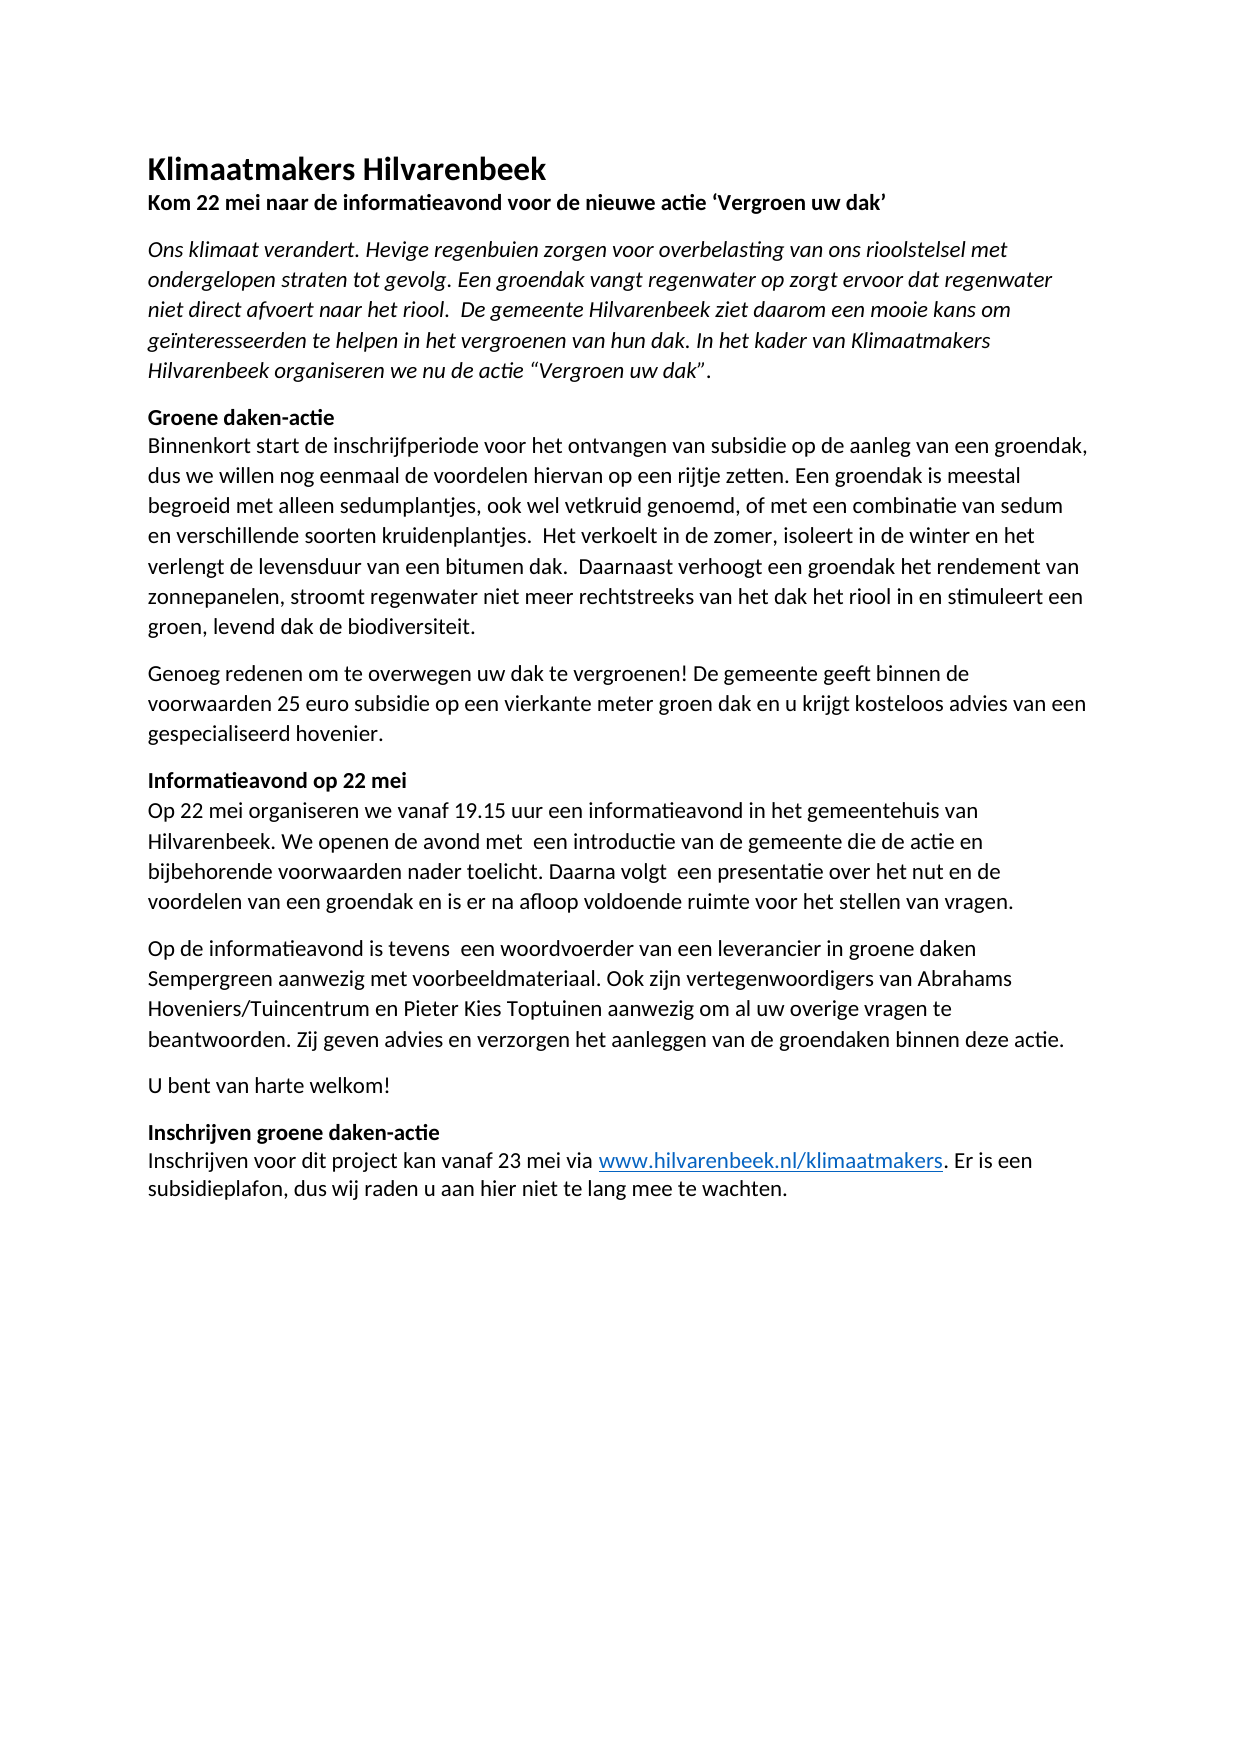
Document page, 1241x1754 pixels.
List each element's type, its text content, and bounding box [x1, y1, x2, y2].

text Binnenkort start de inschrijfperiode voor het ontvangen van subsidie op de aanleg van een groendak, dus we willen nog eenmaal de voordelen hiervan op een rijtje zetten. Een groendak is meestal begroeid met alleen sedumplantjes, ook wel vetkruid genoemd, of met een combinatie van sedum en verschillende soorten kruidenplantjes. Het verkoelt in de zomer, isoleert in de winter en het verlengt de levensduur van een bitumen dak. Daarnaast verhoogt een groendak het rendement van zonnepanelen, stroomt regenwater niet meer rechtstreeks van het dak het riool in en stimuleert een groen, levend dak de biodiversiteit. [148, 431, 1093, 640]
text Kom 22 mei naar de informatieavond voor de nieuwe actie ‘Vergroen uw dak’ [148, 188, 1093, 216]
text Ons klimaat verandert. Hevige regenbuien zorgen voor overbelasting van ons rioolstelsel met ondergelopen straten tot gevolg. Een groendak vangt regenwater op zorgt ervoor dat regenwater niet direct afvoert naar het riool. De gemeente Hilvarenbeek ziet daarom een mooie kans om geïnteresseerden te helpen in het vergroenen van hun dak. In het kader van Klimaatmakers Hilvarenbeek organiseren we nu de actie “Vergroen uw dak”. [148, 235, 1093, 384]
text Klimaatmakers Hilvarenbeek [148, 148, 1093, 188]
text Genoeg redenen om te overwegen uw dak te vergroenen! De gemeente geeft binnen de voorwaarden 25 euro subsidie op een vierkante meter groen dak en u krijgt kosteloos advies van een gespecialiseerd hovenier. [148, 659, 1093, 747]
text U bent van harte welkom! [148, 1072, 1093, 1099]
text Inschrijven groene daken-actie [148, 1118, 1093, 1146]
text Informatieavond op 22 mei Op 22 mei organiseren we vanaf 19.15 uur een informatieavond in het gemeentehuis van Hilvarenbeek. We openen de avond met een introductie van de gemeente die de actie en bijbehorende voorwaarden nader toelicht. Daarna volgt een presentatie over het nut en de voordelen van een groendak en is er na afloop voldoende ruimte voor het stellen van vragen. [148, 766, 1093, 915]
text Op de informatieavond is tevens een woordvoerder van een leverancier in groene daken Sempergreen aanwezig met voorbeeldmateriaal. Ook zijn vertegenwoordigers van Abrahams Hoveniers/Tuincentrum en Pieter Kies Toptuinen aanwezig om al uw overige vragen te beantwoorden. Zij geven advies en verzorgen het aanleggen van de groendaken binnen deze actie. [148, 934, 1093, 1053]
text Inschrijven voor dit project kan vanaf 23 mei via www.hilvarenbeek.nl/klimaatmakers. Er is een subsidieplafon, dus wij raden u aan hier niet te lang mee te wachten. [148, 1146, 1093, 1202]
text Groene daken-actie [148, 403, 1093, 431]
